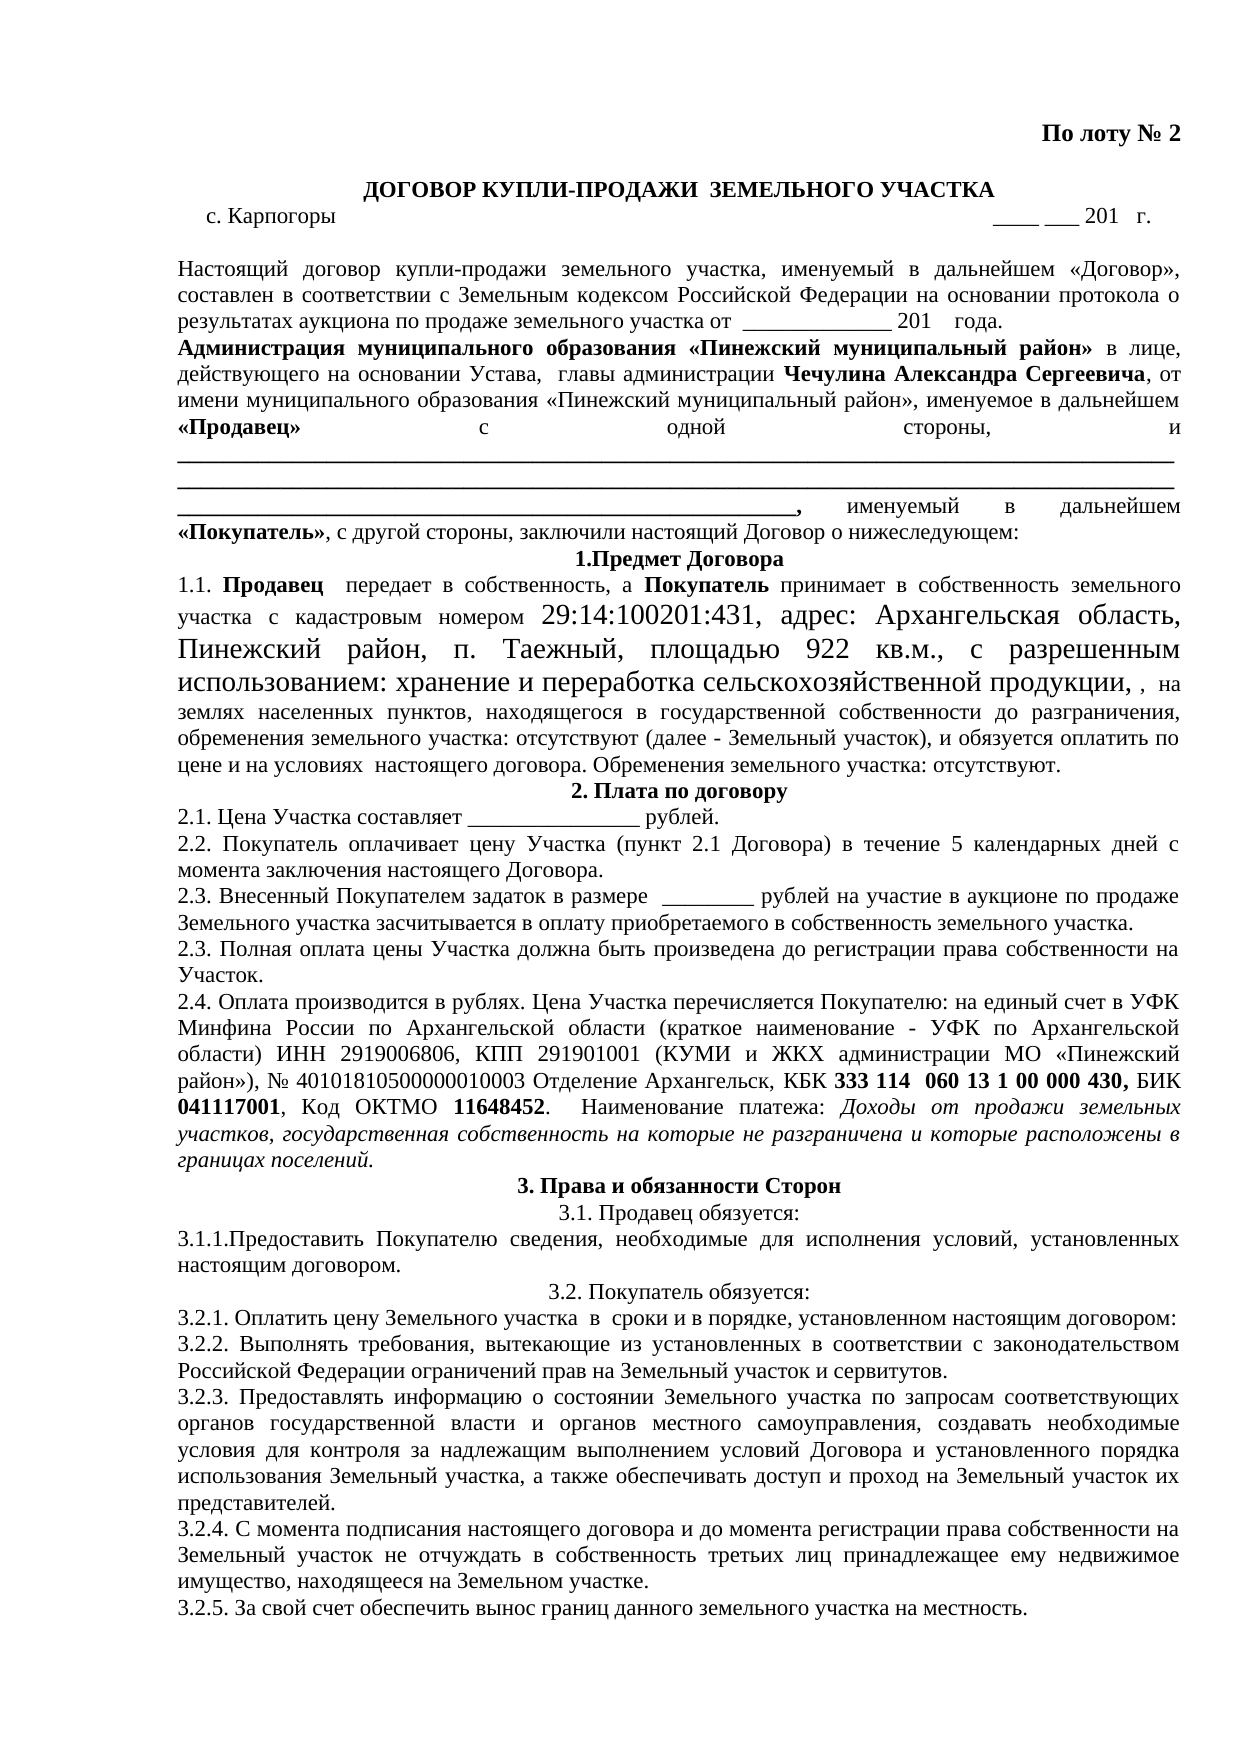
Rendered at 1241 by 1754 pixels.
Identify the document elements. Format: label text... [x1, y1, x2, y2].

text Настоящий договор купли-продажи земельного участка, именуемый в дальнейшем «Договор», составлен в соответствии с Земельным кодексом Российской Федерации на основании протокола о результатах аукциона по продаже земельного участка от _____________ 201 года. [177, 255, 1181, 334]
text 1.Предмет Договора [177, 544, 1181, 571]
text 3.2.5. За свой счет обеспечить вынос границ данного земельного участка на местность. [177, 1594, 1181, 1620]
text 3.2.3. Предоставлять информацию о состоянии Земельного участка по запросам соответствующих органов государственной власти и органов местного самоуправления, создавать необходимые условия для контроля за надлежащим выполнением условий Договора и установленного порядка использования Земельный участка, а также обеспечивать доступ и проход на Земельный участок их представителей. [177, 1383, 1181, 1515]
text 3.1.1.Предоставить Покупателю сведения, необходимые для исполнения условий, установленных настоящим договором. [177, 1225, 1181, 1278]
text 1.1. Продавец передает в собственность, а Покупатель принимает в собственность земельного участка с кадастровым номером 29:14:100201:431, адрес: Архангельская область, Пинежский район, п. Таежный, площадью 922 кв.м., с разрешенным использованием: хранение и переработка сельскохозяйственной продукции, , на землях населенных пунктов, находящегося в государственной собственности до разграничения, обременения земельного участка: отсутствуют (далее - Земельный участок), и обязуется оплатить по цене и на условиях настоящего договора. Обременения земельного участка: отсутствуют. [177, 571, 1181, 777]
text 3.2.4. С момента подписания настоящего договора и до момента регистрации права собственности на Земельный участок не отчуждать в собственность третьих лиц принадлежащее ему недвижимое имущество, находящееся на Земельном участке. [177, 1515, 1181, 1594]
text 2.4. Оплата производится в рублях. Цена Участка перечисляется Покупателю: на единый счет в УФК Минфина России по Архангельской области (краткое наименование - УФК по Архангельской области) ИНН 2919006806, КПП 291901001 (КУМИ и ЖКХ администрации МО «Пинежский район»), № 40101810500000010003 Отделение Архангельск, КБК 333 114 060 13 1 00 000 430, БИК 041117001, Код ОКТМО 11648452. Наименование платежа: Доходы от продажи земельных участков, государственная собственность на которые не разграничена и которые расположены в границах поселений. [177, 988, 1181, 1172]
text 3.2.2. Выполнять требования, вытекающие из установленных в соответствии с законодательством Российской Федерации ограничений прав на Земельный участок и сервитутов. [177, 1330, 1181, 1383]
text 3.2. Покупатель обязуется: [177, 1278, 1181, 1304]
text 3. Права и обязанности Сторон [177, 1172, 1181, 1199]
text 2. Плата по договору [177, 777, 1181, 803]
text 3.1. Продавец обязуется: [177, 1199, 1181, 1225]
text 2.2. Покупатель оплачивает цену Участка (пункт 2.1 Договора) в течение 5 календарных дней с момента заключения настоящего Договора. [177, 830, 1181, 882]
text По лоту № 2 [177, 118, 1181, 147]
subtitle ДОГОВОР КУПЛИ-ПРОДАЖИ ЗЕМЕЛЬНОГО УЧАСТКА [177, 176, 1181, 202]
text 2.1. Цена Участка составляет _______________ рублей. [177, 803, 1181, 830]
text с. Карпогоры ____ ___ 201 г. [177, 202, 1181, 228]
text 2.3. Внесенный Покупателем задаток в размере ________ рублей на участие в аукционе по продаже Земельного участка засчитывается в оплату приобретаемого в собственность земельного участка. [177, 882, 1181, 935]
text 2.3. Полная оплата цены Участка должна быть произведена до регистрации права собственности на Участок. [177, 935, 1181, 988]
text Администрация муниципального образования «Пинежский муниципальный район» в лице, действующего на основании Устава, главы администрации Чечулина Александра Сергеевича, от имени муниципального образования «Пинежский муниципальный район», именуемое в дальнейшем «Продавец» с одной стороны, и ____________________________________________________________________________________________________________________________________________________________________________________________________________________________________, именуемый в дальнейшем «Покупатель», с другой стороны, заключили настоящий Договор о нижеследующем: [177, 334, 1181, 544]
text 3.2.1. Оплатить цену Земельного участка в сроки и в порядке, установленном настоящим договором: [177, 1304, 1181, 1330]
